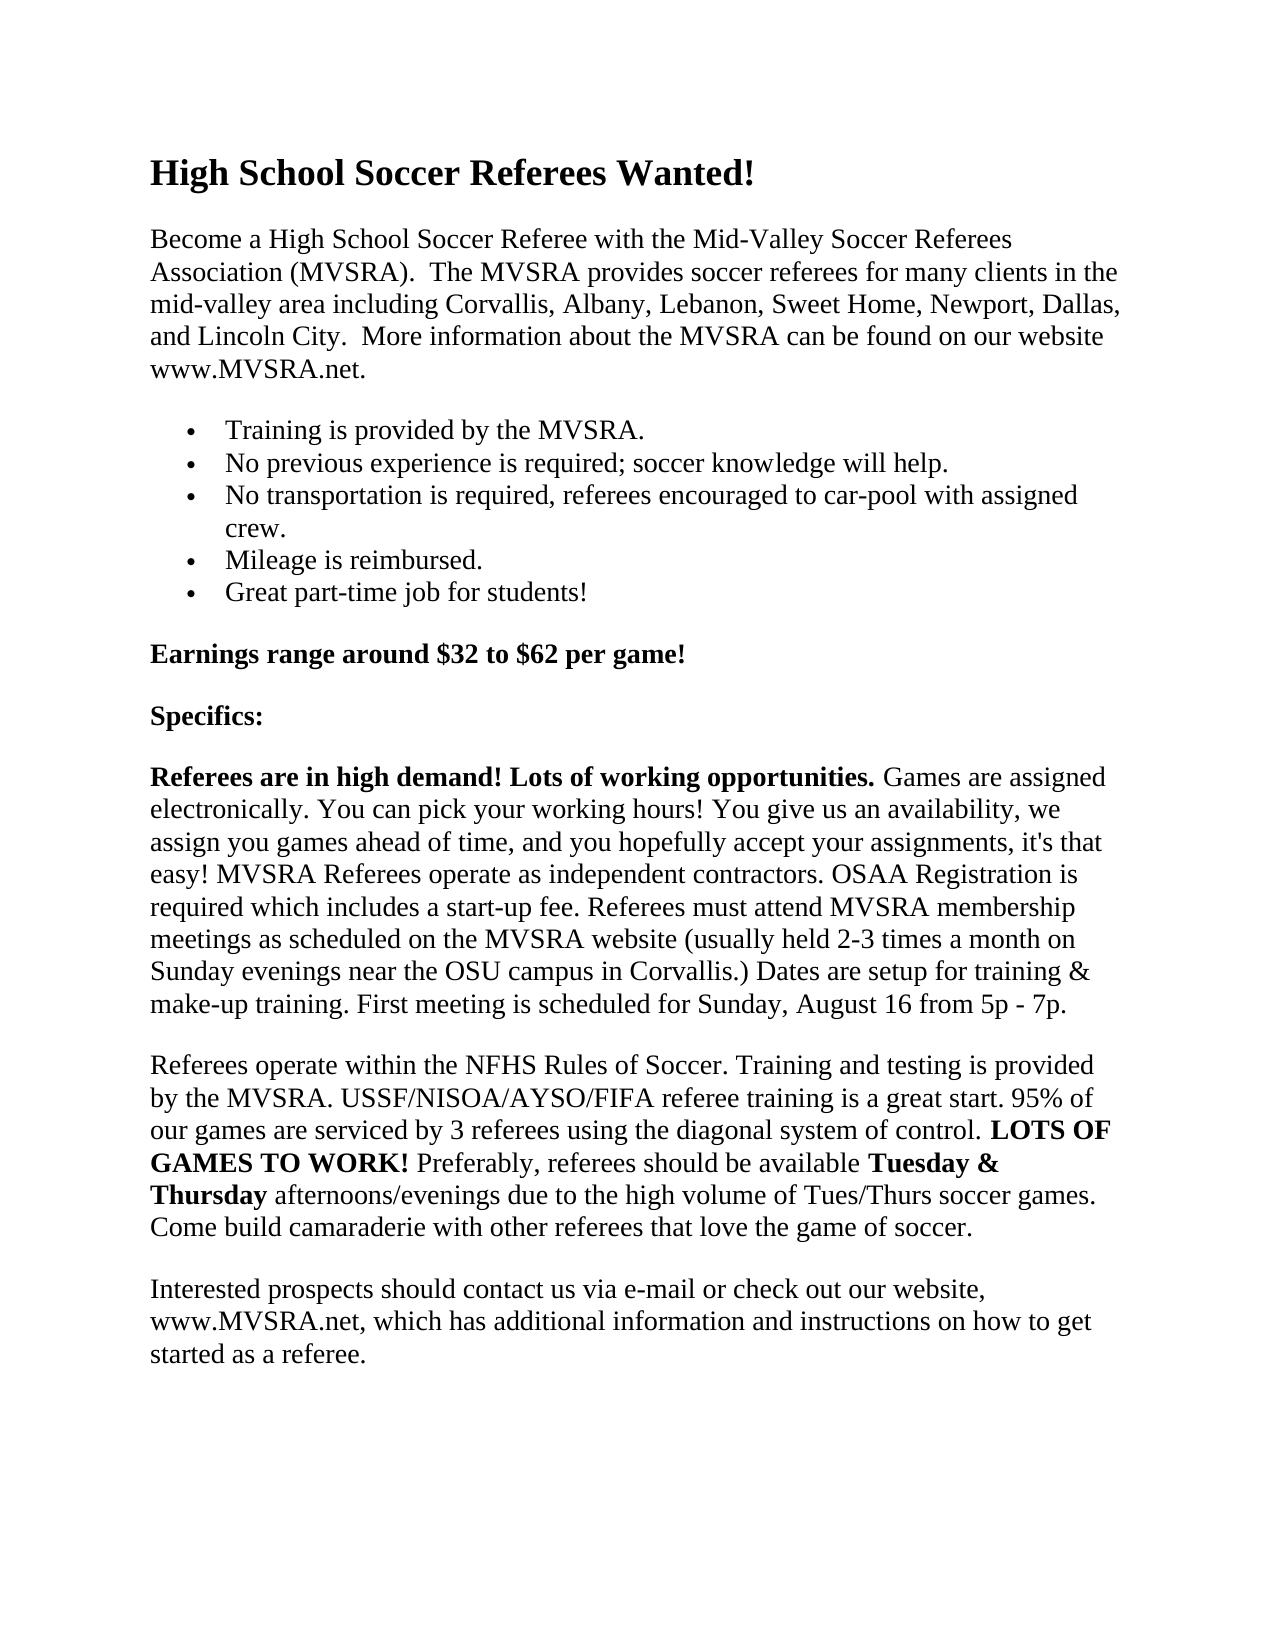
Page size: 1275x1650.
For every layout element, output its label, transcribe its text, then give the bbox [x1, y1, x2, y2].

text Earnings range around $32 to $62 per game! [150, 637, 1125, 669]
list No previous experience is required; soccer knowledge will help. [187, 446, 1125, 478]
text Specifics: [150, 698, 1125, 731]
text Interested prospects should contact us via e-mail or check out our website, www.MVSRA.net, which has additional information and instructions on how to get started as a referee. [150, 1272, 1125, 1369]
text Referees operate within the NFHS Rules of Soccer. Training and testing is provided by the MVSRA. USSF/NISOA/AYSO/FIFA referee training is a great start. 95% of our games are serviced by 3 referees using the diagonal system of control. LOTS OF GAMES TO WORK! Preferably, referees should be available Tuesday & Thursday afternoons/evenings due to the high volume of Tues/Thurs soccer games. Come build camaraderie with other referees that love the game of soccer. [150, 1048, 1125, 1243]
list Training is provided by the MVSRA. [187, 413, 1125, 446]
list Great part-time job for students! [187, 575, 1125, 608]
text Become a High School Soccer Referee with the Mid-Valley Soccer Referees Association (MVSRA). The MVSRA provides soccer referees for many clients in the mid-valley area including Corvallis, Albany, Lebanon, Sweet Home, Newport, Dallas, and Lincoln City. More information about the MVSRA can be found on our website www.MVSRA.net. [150, 222, 1125, 384]
list No transportation is required, referees encouraged to car-pool with assigned crew. [187, 478, 1125, 543]
text Referees are in high demand! Lots of working opportunities. Games are assigned electronically. You can pick your working hours! You give us an availability, we assign you games ahead of time, and you hopefully accept your assignments, it's that easy! MVSRA Referees operate as independent contractors. OSAA Registration is required which includes a start-up fee. Referees must attend MVSRA membership meetings as scheduled on the MVSRA website (usually held 2-3 times a month on Sunday evenings near the OSU campus in Corvallis.) Dates are setup for training & make-up training. First meeting is scheduled for Sunday, August 16 from 5p - 7p. [150, 760, 1125, 1019]
list Mileage is reimbursed. [187, 543, 1125, 575]
text High School Soccer Referees Wanted! [150, 150, 1125, 193]
